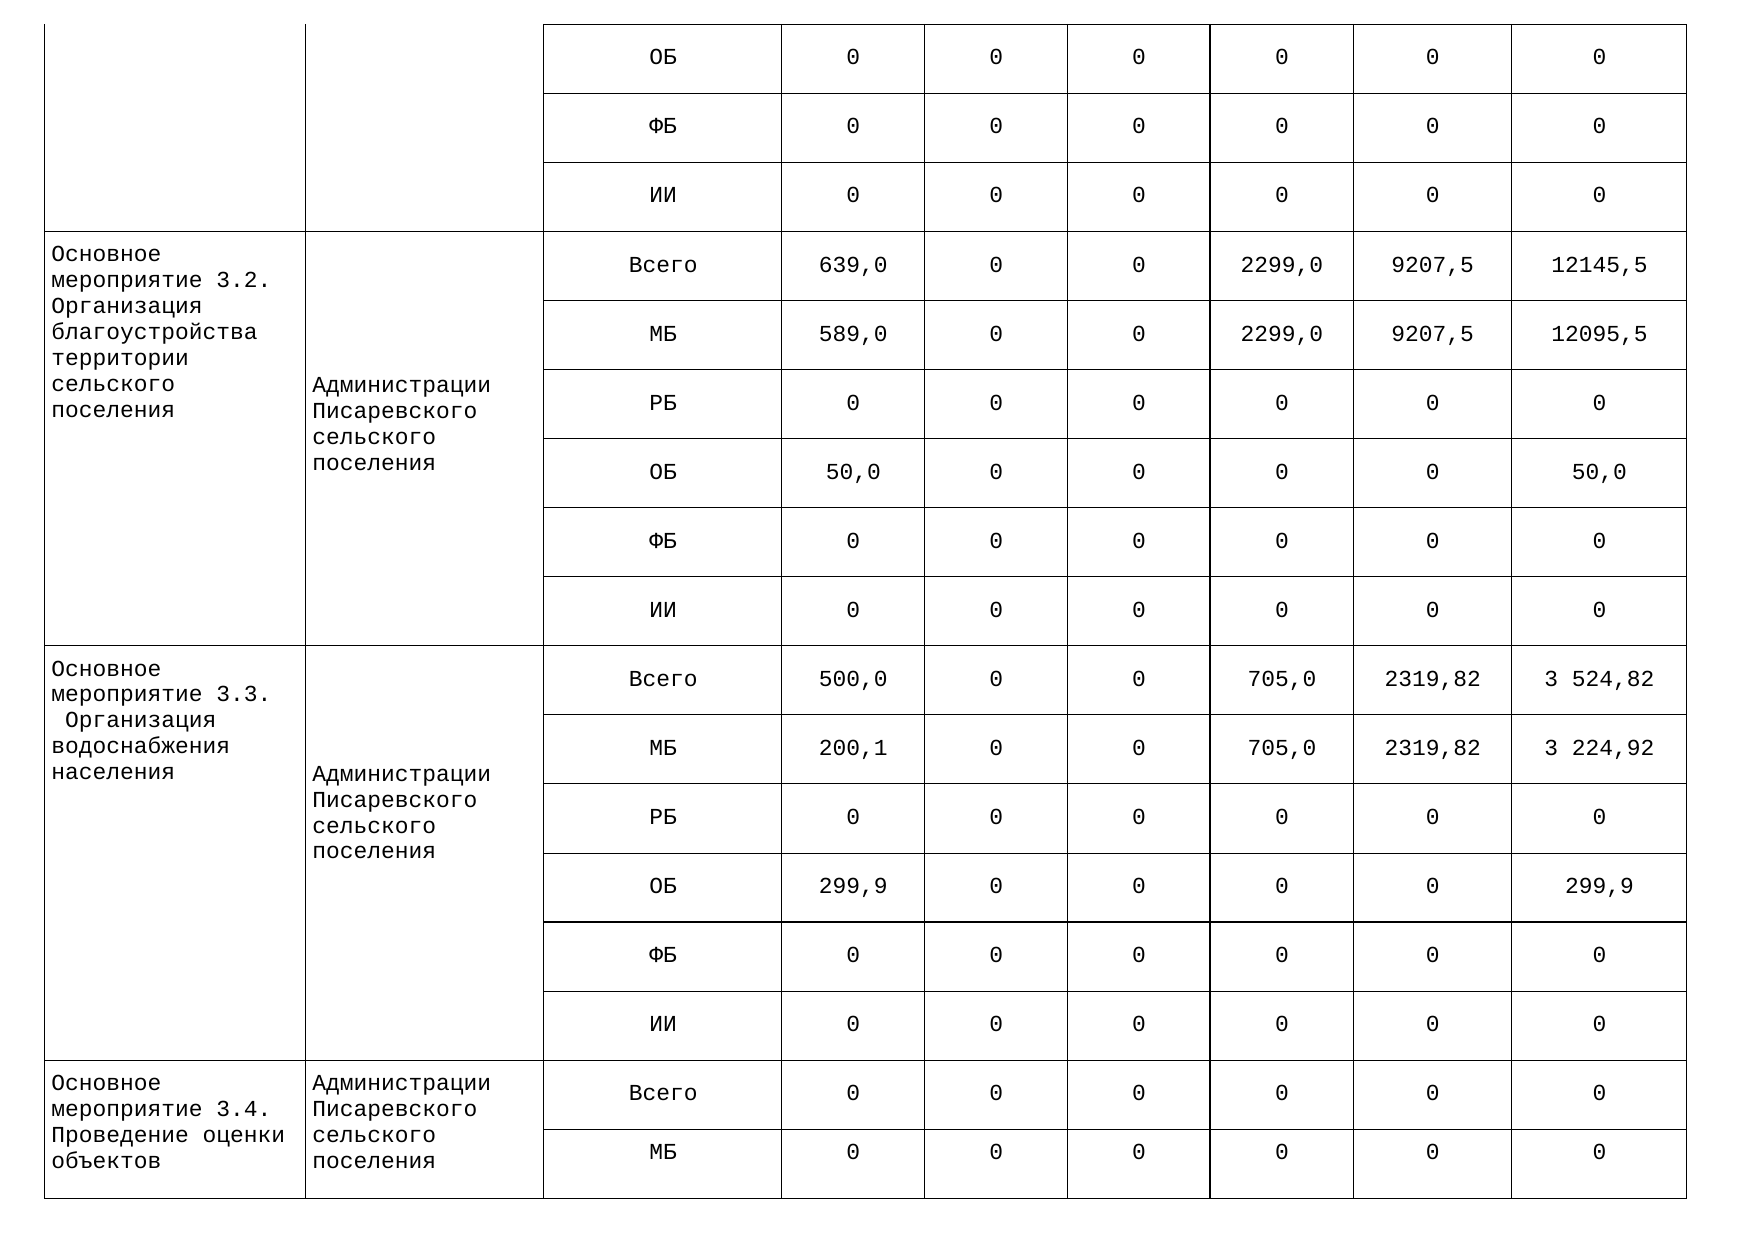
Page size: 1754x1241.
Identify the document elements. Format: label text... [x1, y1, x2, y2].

table_cell 0 [1211, 439, 1353, 507]
table_cell 0 [1068, 232, 1209, 300]
table_cell 0 [1512, 25, 1686, 93]
table_cell МБ [544, 715, 781, 783]
table_cell 0 [782, 370, 924, 438]
table_cell 0 [1512, 1130, 1686, 1198]
table_cell 0 [1354, 923, 1511, 991]
table_cell 0 [1211, 577, 1353, 645]
table_cell 0 [925, 232, 1067, 300]
table_cell ФБ [544, 508, 781, 576]
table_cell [306, 1061, 543, 1198]
table_cell 0 [925, 1061, 1067, 1129]
table_cell 0 [1512, 577, 1686, 645]
table_cell 0 [1068, 1061, 1209, 1129]
table_cell 0 [925, 439, 1067, 507]
table_cell 0 [1068, 992, 1209, 1059]
table_cell 0 [925, 370, 1067, 438]
table_cell 0 [782, 992, 924, 1059]
table_cell 0 [1512, 163, 1686, 231]
table_cell МБ [544, 1130, 781, 1198]
table_cell 2299,0 [1211, 232, 1353, 300]
table_cell 0 [1068, 301, 1209, 369]
table_cell 0 [925, 784, 1067, 852]
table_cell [306, 646, 543, 1059]
table_cell ФБ [544, 94, 781, 162]
table_cell МБ [544, 301, 781, 369]
table_cell 0 [1512, 508, 1686, 576]
table_cell 0 [1211, 94, 1353, 162]
table_cell ОБ [544, 854, 781, 921]
table_cell 0 [925, 1130, 1067, 1198]
table_cell 0 [782, 163, 924, 231]
table_cell ФБ [544, 923, 781, 991]
table_cell 0 [1068, 854, 1209, 921]
table_cell 0 [1354, 25, 1511, 93]
table_cell 0 [782, 94, 924, 162]
table_cell 0 [925, 923, 1067, 991]
table_cell ИИ [544, 163, 781, 231]
table_cell 0 [1512, 784, 1686, 852]
table_cell 3 524,82 [1512, 646, 1686, 714]
table_cell 0 [1211, 508, 1353, 576]
table_cell Основное мероприятие 3.3. Организация водоснабжения населения [45, 646, 305, 1059]
table_cell 12095,5 [1512, 301, 1686, 369]
table_cell 0 [1068, 163, 1209, 231]
table_cell ОБ [544, 25, 781, 93]
table_cell 0 [1068, 784, 1209, 852]
table_cell 0 [782, 1061, 924, 1129]
table_cell 50,0 [1512, 439, 1686, 507]
table_cell 0 [782, 25, 924, 93]
table_cell 0 [1354, 1130, 1511, 1198]
table_cell 2319,82 [1354, 646, 1511, 714]
table_cell 0 [925, 25, 1067, 93]
table_cell 9207,5 [1354, 232, 1511, 300]
table_cell ИИ [544, 992, 781, 1059]
table_cell 0 [1354, 94, 1511, 162]
table_cell 0 [1068, 94, 1209, 162]
table_cell 0 [1211, 992, 1353, 1059]
table_cell 0 [1354, 163, 1511, 231]
table_cell Основное мероприятие 3.2. Организация благоустройства территории сельского поселения [45, 232, 305, 645]
table_cell 0 [1512, 94, 1686, 162]
table_cell 0 [1068, 923, 1209, 991]
table_cell 0 [1354, 1061, 1511, 1129]
table_cell 0 [925, 646, 1067, 714]
table_cell ОБ [544, 439, 781, 507]
table_cell 0 [1512, 1061, 1686, 1129]
table_cell 0 [1354, 370, 1511, 438]
table_cell Всего [544, 232, 781, 300]
table_cell РБ [544, 370, 781, 438]
table_cell 0 [782, 577, 924, 645]
table_cell 9207,5 [1354, 301, 1511, 369]
table_cell 0 [1068, 577, 1209, 645]
table_cell 2319,82 [1354, 715, 1511, 783]
table_cell РБ [544, 784, 781, 852]
table_cell 0 [925, 301, 1067, 369]
table_cell 2299,0 [1211, 301, 1353, 369]
table_cell 639,0 [782, 232, 924, 300]
table_cell 12145,5 [1512, 232, 1686, 300]
table_cell 0 [1211, 923, 1353, 991]
table_cell 0 [1354, 854, 1511, 921]
table_cell 0 [1211, 1130, 1353, 1198]
table_cell 0 [782, 1130, 924, 1198]
table_cell 0 [925, 508, 1067, 576]
table_cell 0 [1068, 25, 1209, 93]
table_cell Всего [544, 646, 781, 714]
table_cell 0 [782, 508, 924, 576]
table_cell 0 [1211, 784, 1353, 852]
table_cell 0 [1354, 508, 1511, 576]
table_cell 0 [1211, 163, 1353, 231]
table_cell ИИ [544, 577, 781, 645]
table_cell 0 [1354, 577, 1511, 645]
table_cell 500,0 [782, 646, 924, 714]
table_cell 0 [925, 577, 1067, 645]
table_cell 0 [1068, 370, 1209, 438]
table_cell 705,0 [1211, 715, 1353, 783]
table_cell 200,1 [782, 715, 924, 783]
table_cell 50,0 [782, 439, 924, 507]
table_cell 0 [1354, 992, 1511, 1059]
table_cell 299,9 [782, 854, 924, 921]
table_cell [306, 232, 543, 645]
table_cell 0 [925, 163, 1067, 231]
table_cell 0 [1068, 715, 1209, 783]
table_cell Основное мероприятие 3.4. Проведение оценки объектов муниципальной собственности [45, 1061, 305, 1198]
table_cell 0 [782, 923, 924, 991]
table_cell 0 [1068, 508, 1209, 576]
table_cell 0 [1211, 1061, 1353, 1129]
table_cell 0 [1211, 854, 1353, 921]
table_cell Всего [544, 1061, 781, 1129]
table_cell 0 [1512, 370, 1686, 438]
table_cell 0 [1068, 439, 1209, 507]
table_cell 0 [1354, 439, 1511, 507]
table_cell 0 [1211, 370, 1353, 438]
table_cell 0 [925, 992, 1067, 1059]
table_cell 0 [925, 715, 1067, 783]
table_cell 0 [782, 784, 924, 852]
table_cell 0 [1354, 784, 1511, 852]
table_cell 0 [1068, 1130, 1209, 1198]
table_cell 3 224,92 [1512, 715, 1686, 783]
table_cell 705,0 [1211, 646, 1353, 714]
table_cell 0 [1068, 646, 1209, 714]
table_cell 0 [925, 854, 1067, 921]
table_cell 0 [1512, 992, 1686, 1059]
table_cell 299,9 [1512, 854, 1686, 921]
table_cell 0 [1211, 25, 1353, 93]
table_cell 589,0 [782, 301, 924, 369]
table_cell 0 [925, 94, 1067, 162]
table_cell 0 [1512, 923, 1686, 991]
